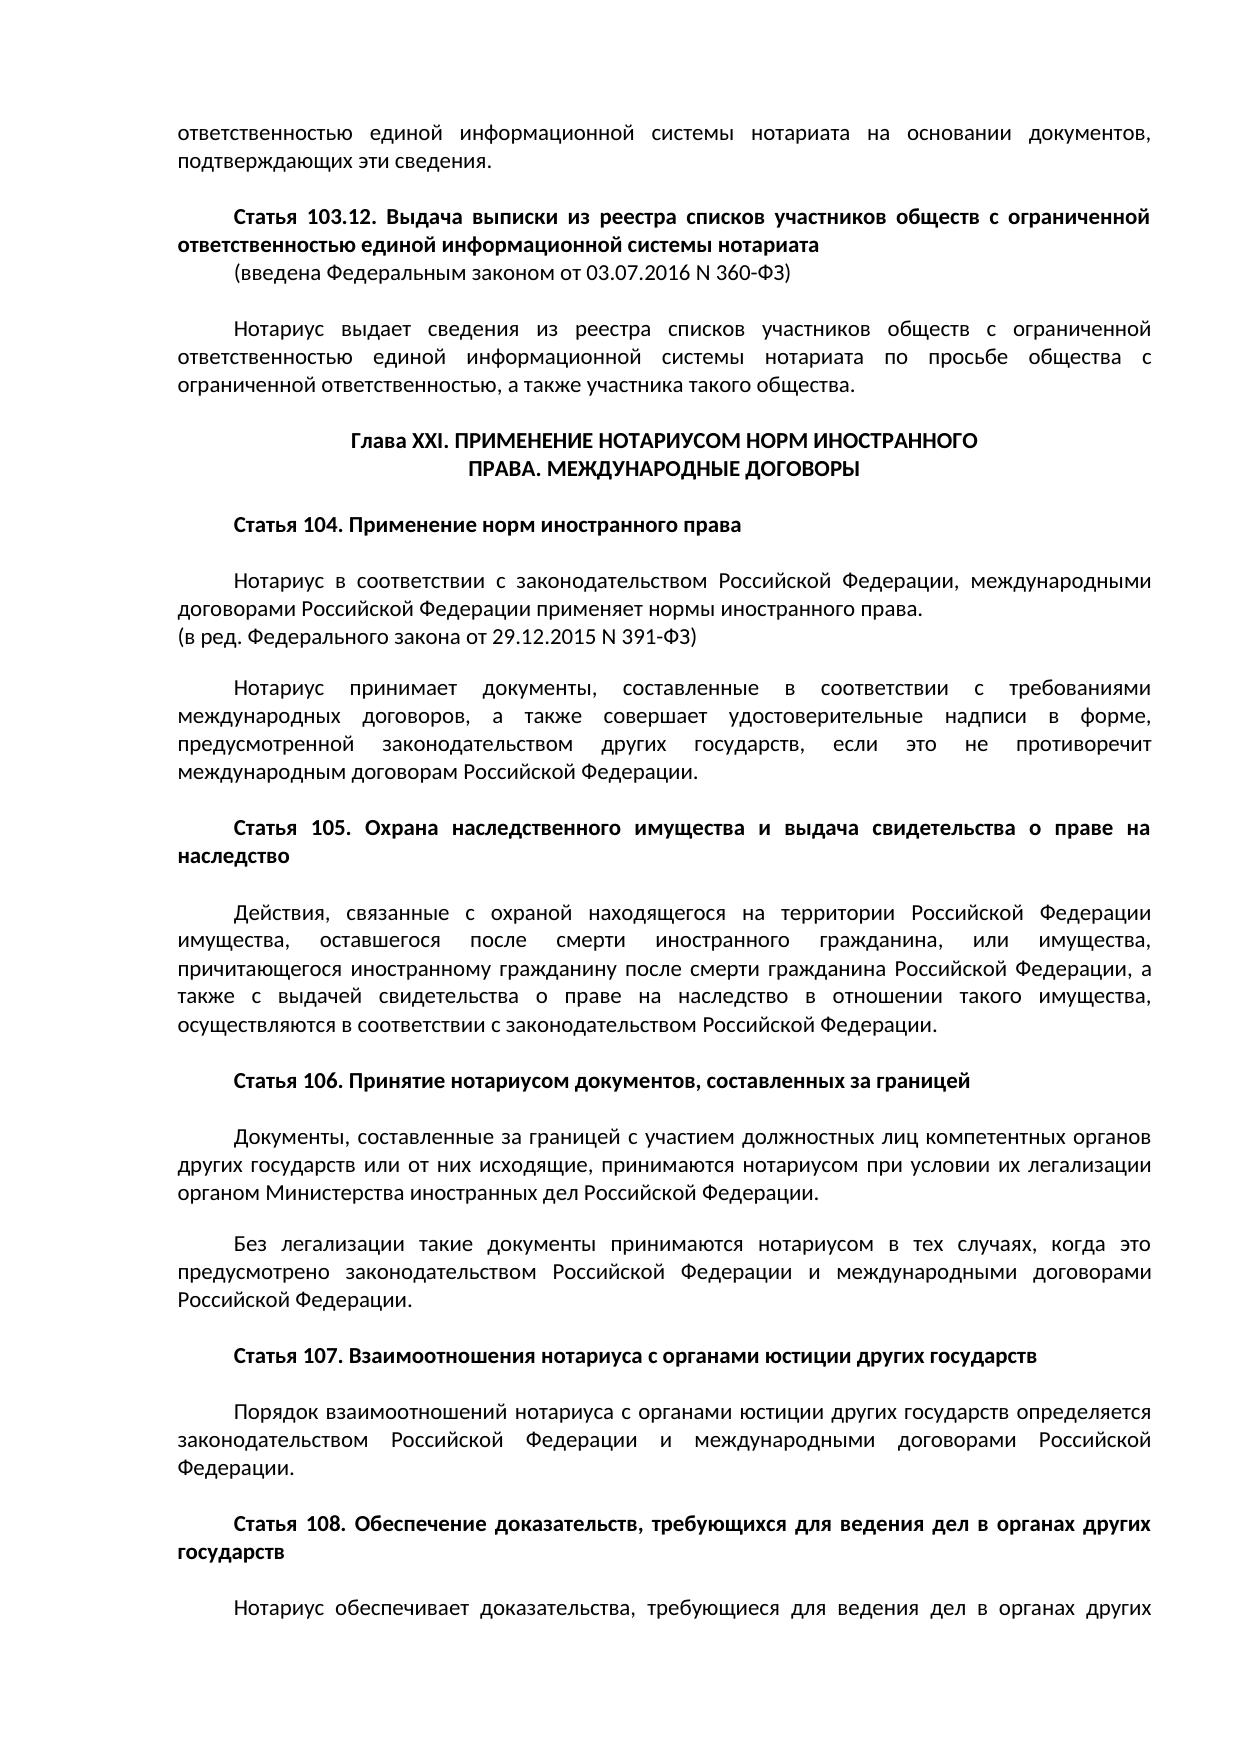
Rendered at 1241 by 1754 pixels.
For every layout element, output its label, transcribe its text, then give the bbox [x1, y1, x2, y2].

text Нотариус в соответствии с законодательством Российской Федерации, международными договорами Российской Федерации применяет нормы иностранного права. [177, 566, 1152, 622]
text (введена Федеральным законом от 03.07.2016 N 360-ФЗ) [177, 258, 1152, 286]
title Статья 104. Применение норм иностранного права [177, 510, 1152, 538]
text Нотариус принимает документы, составленные в соответствии с требованиями международных договоров, а также совершает удостоверительные надписи в форме, предусмотренной законодательством других государств, если это не противоречит международным договорам Российской Федерации. [177, 673, 1152, 786]
text (в ред. Федерального закона от 29.12.2015 N 391-ФЗ) [177, 622, 1152, 651]
text Без легализации такие документы принимаются нотариусом в тех случаях, когда это предусмотрено законодательством Российской Федерации и международными договорами Российской Федерации. [177, 1229, 1152, 1313]
title Глава XXI. ПРИМЕНЕНИЕ НОТАРИУСОМ НОРМ ИНОСТРАННОГО [177, 426, 1152, 454]
title Статья 103.12. Выдача выписки из реестра списков участников обществ с ограниченной ответственностью единой информационной системы нотариата [177, 202, 1152, 258]
title Статья 108. Обеспечение доказательств, требующихся для ведения дел в органах других государств [177, 1509, 1152, 1565]
text Документы, составленные за границей с участием должностных лиц компетентных органов других государств или от них исходящие, принимаются нотариусом при условии их легализации органом Министерства иностранных дел Российской Федерации. [177, 1122, 1152, 1206]
text Нотариус выдает сведения из реестра списков участников обществ с ограниченной ответственностью единой информационной системы нотариата по просьбе общества с ограниченной ответственностью, а также участника такого общества. [177, 314, 1152, 398]
text Порядок взаимоотношений нотариуса с органами юстиции других государств определяется законодательством Российской Федерации и международными договорами Российской Федерации. [177, 1397, 1152, 1481]
title Статья 107. Взаимоотношения нотариуса с органами юстиции других государств [177, 1341, 1152, 1369]
title Статья 105. Охрана наследственного имущества и выдача свидетельства о праве на наследство [177, 813, 1152, 869]
title ПРАВА. МЕЖДУНАРОДНЫЕ ДОГОВОРЫ [177, 454, 1152, 482]
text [177, 118, 1152, 174]
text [177, 1593, 1152, 1621]
title Статья 106. Принятие нотариусом документов, составленных за границей [177, 1066, 1152, 1094]
text Действия, связанные с охраной находящегося на территории Российской Федерации имущества, оставшегося после смерти иностранного гражданина, или имущества, причитающегося иностранному гражданину после смерти гражданина Российской Федерации, а также с выдачей свидетельства о праве на наследство в отношении такого имущества, осуществляются в соответствии с законодательством Российской Федерации. [177, 898, 1152, 1038]
